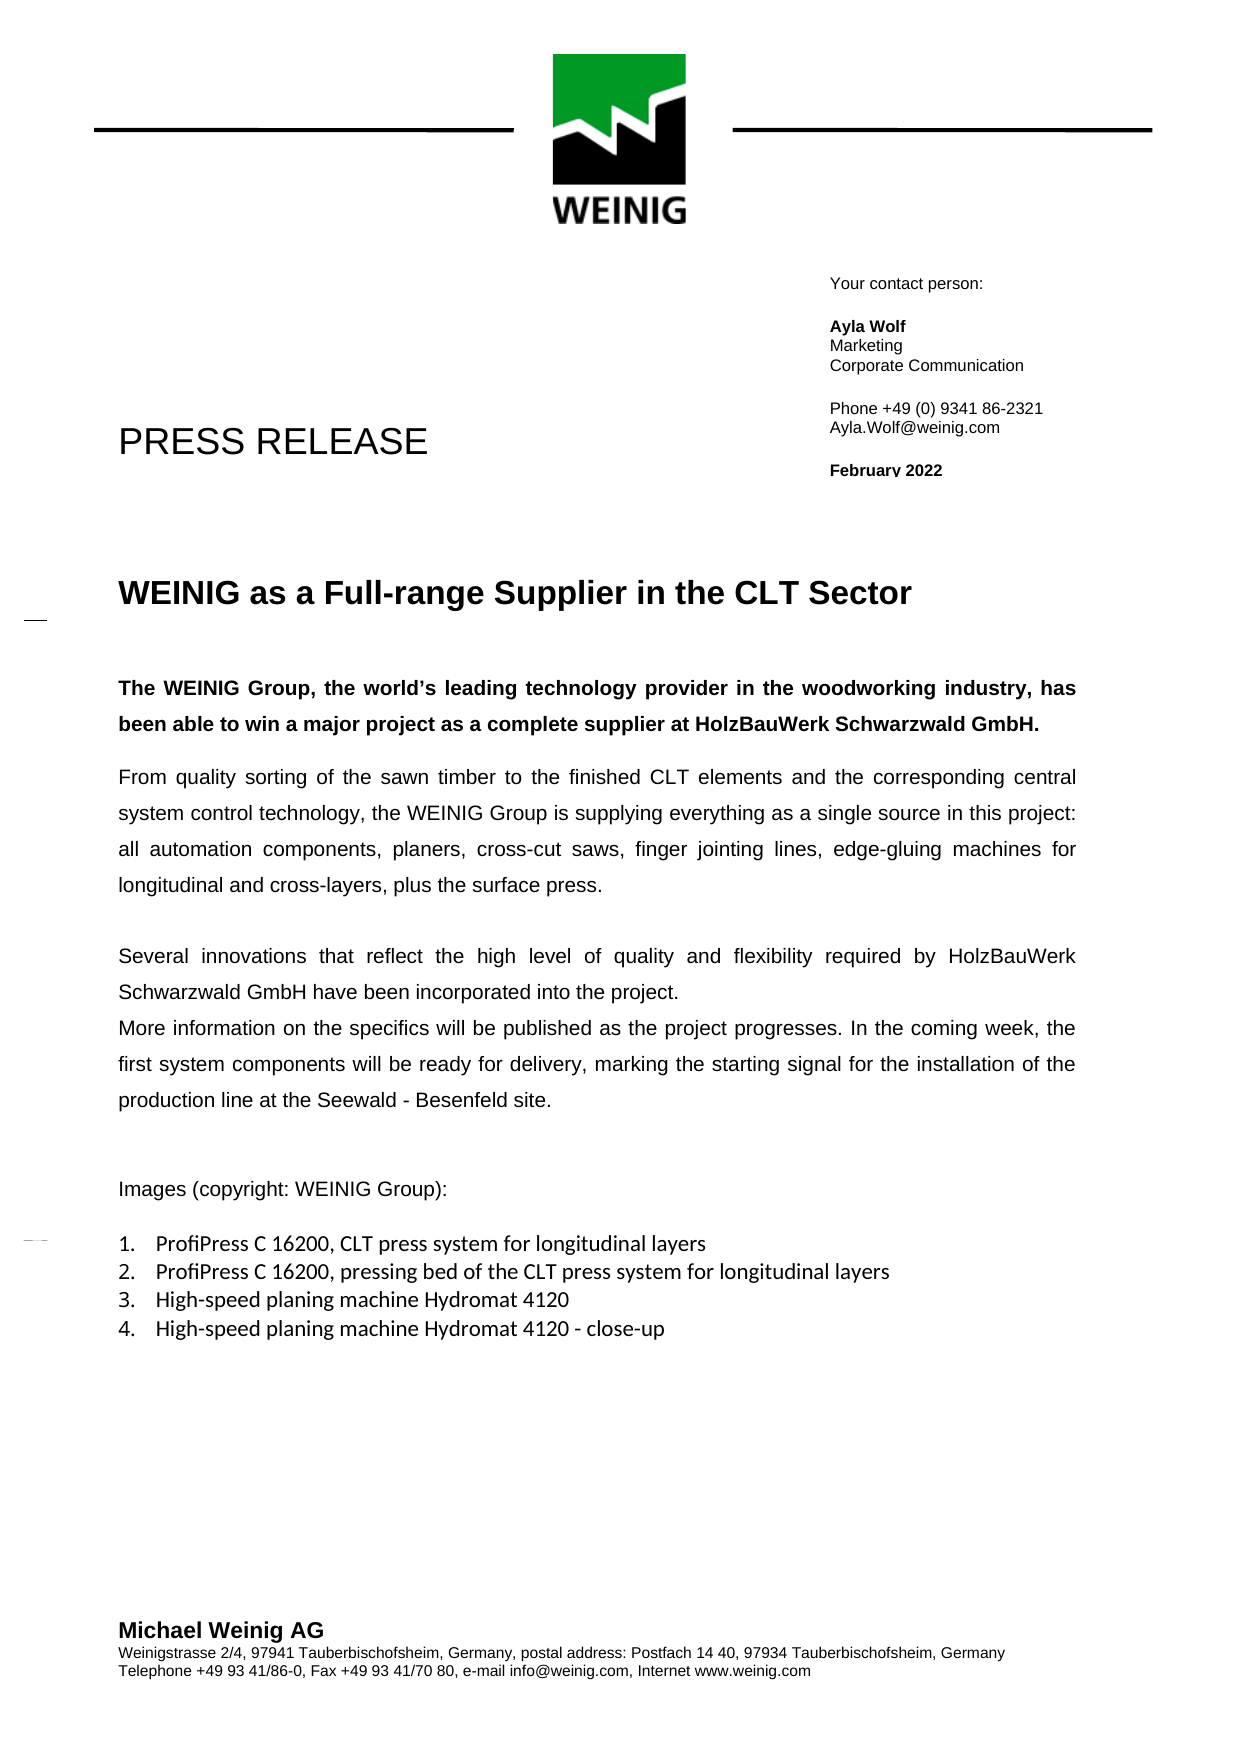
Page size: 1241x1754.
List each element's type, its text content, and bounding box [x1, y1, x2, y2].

list High-speed planing machine Hydromat 4120 [118, 1286, 1078, 1314]
text PRESS RELEASE [118, 419, 974, 462]
picture [552, 54, 686, 224]
list ProfiPress C 16200, pressing bed of the CLT press system for longitudinal layers [118, 1257, 1078, 1286]
list High-speed planing machine Hydromat 4120 - close-up [118, 1314, 1078, 1342]
text From quality sorting of the sawn timber to the finished CLT elements and the corresponding central system control technology, the WEINIG Group is supplying everything as a single source in this project: all automation components, planers, cross-cut saws, finger jointing lines, edge-gluing machines for longitudinal and cross-layers, plus the surface press. [118, 764, 1078, 896]
text More information on the specifics will be published as the project progresses. In the coming week, the first system components will be ready for delivery, marking the starting signal for the installation of the production line at the Seewald - Besenfeld site. [118, 1016, 1078, 1112]
text Images (copyright: WEINIG Group): [118, 1177, 1078, 1201]
text WEINIG as a Full-range Supplier in the CLT Sector [118, 573, 1078, 611]
text Several innovations that reflect the high level of quality and flexibility required by HolzBauWerk Schwarzwald GmbH have been incorporated into the project. [118, 944, 1078, 1004]
text The WEINIG Group, the world’s leading technology provider in the woodworking industry, has been able to win a major project as a complete supplier at HolzBauWerk Schwarzwald GmbH. [118, 676, 1078, 736]
list ProfiPress C 16200, CLT press system for longitudinal layers [118, 1229, 1078, 1257]
